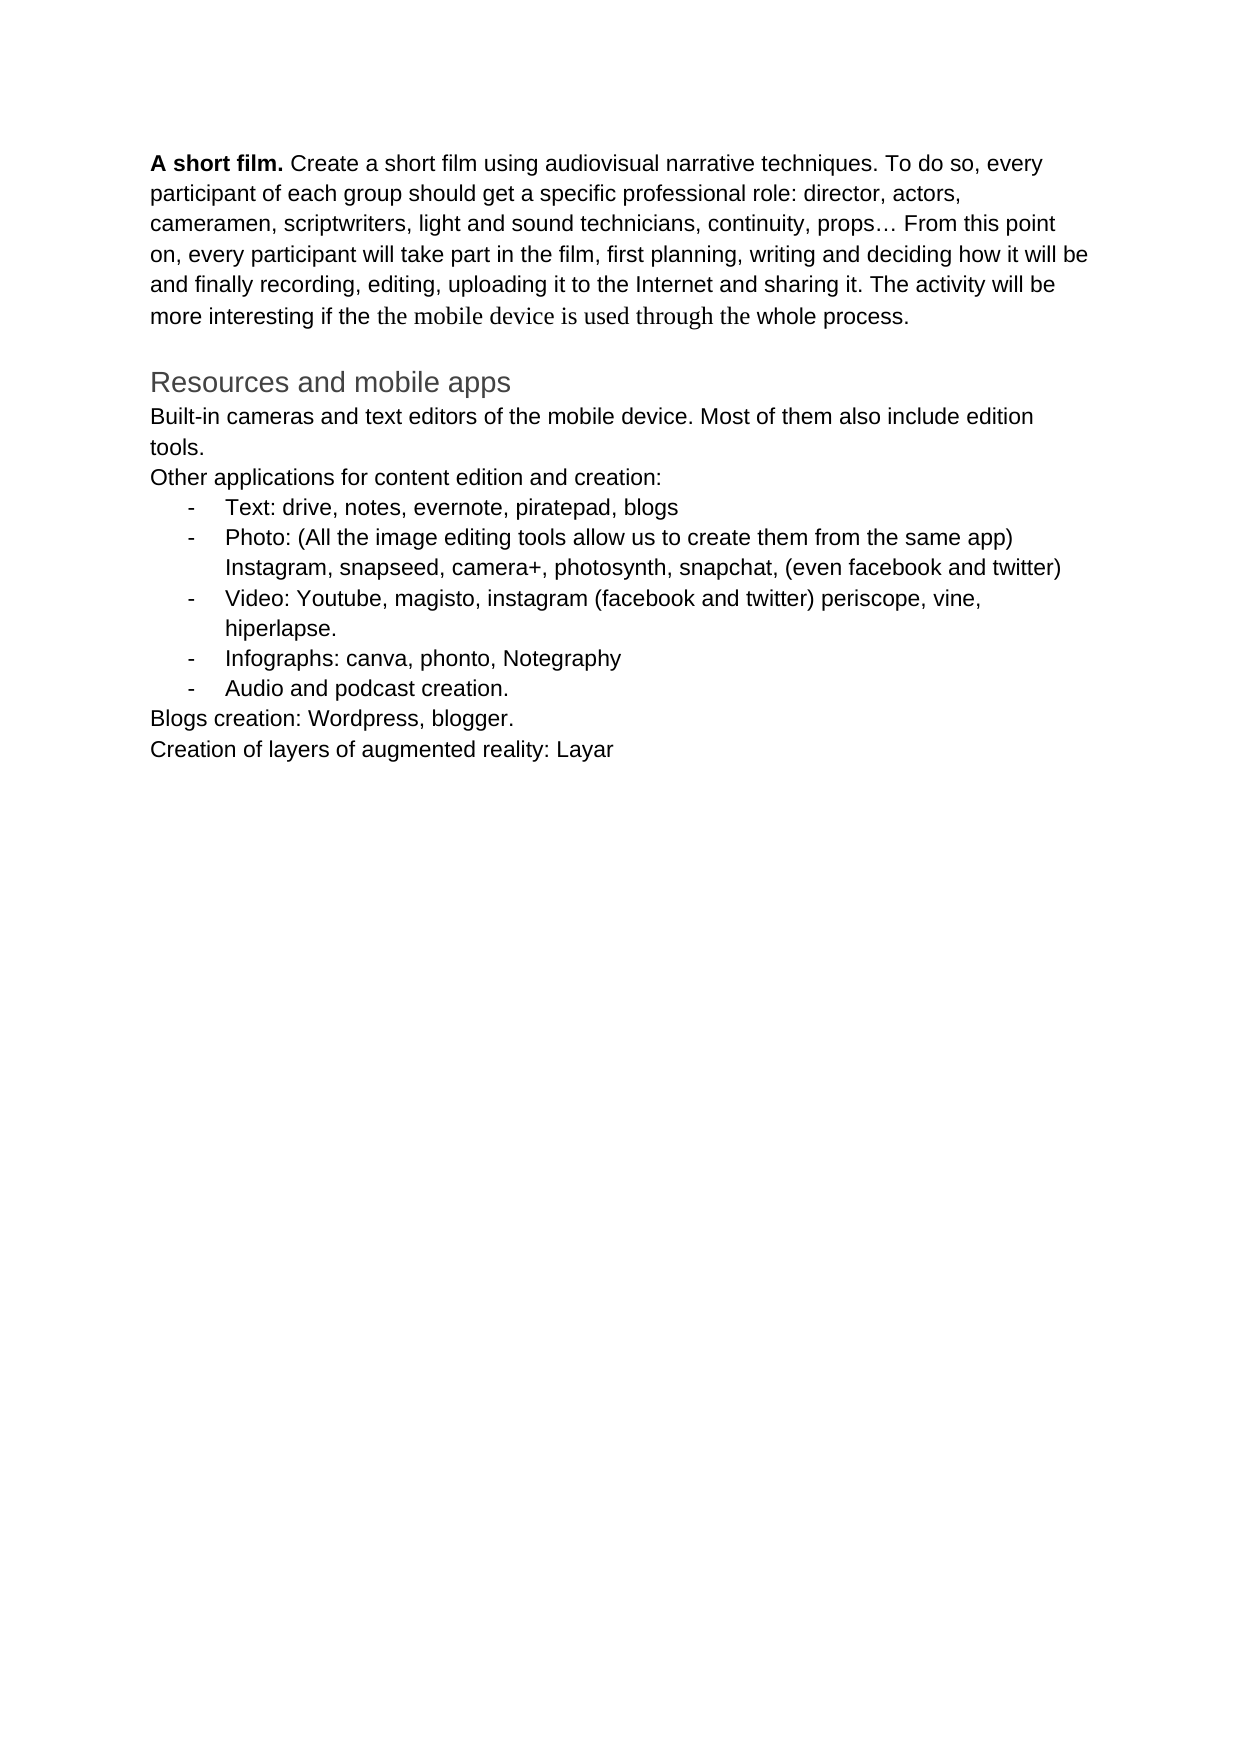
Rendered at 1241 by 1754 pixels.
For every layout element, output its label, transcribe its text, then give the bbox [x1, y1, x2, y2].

text Creation of layers of augmented reality: Layar [150, 736, 1090, 762]
list Photo: (All the image editing tools allow us to create them from the same app) Instagram, snapseed, camera+, photosynth, snapchat, (even facebook and twitter) [187, 524, 1090, 581]
subtitle Resources and mobile apps [150, 365, 1090, 398]
text Other applications for content edition and creation: [150, 464, 1090, 490]
text Built-in cameras and text editors of the mobile device. Most of them also include edition tools. [150, 403, 1090, 460]
text A short film. Create a short film using audiovisual narrative techniques. To do so, every participant of each group should get a specific professional role: director, actors, cameramen, scriptwriters, light and sound technicians, continuity, props… From this point on, every participant will take part in the film, first planning, writing and deciding how it will be and finally recording, editing, uploading it to the Internet and sharing it. The activity will be more interesting if the the mobile device is used through the whole process. [150, 150, 1090, 330]
list Text: drive, notes, evernote, piratepad, blogs [187, 494, 1090, 520]
list Infographs: canva, phonto, Notegraphy [187, 645, 1090, 671]
text Blogs creation: Wordpress, blogger. [150, 705, 1090, 732]
list Video: Youtube, magisto, instagram (facebook and twitter) periscope, vine, hiperlapse. [187, 584, 1090, 641]
list Audio and podcast creation. [187, 675, 1090, 701]
